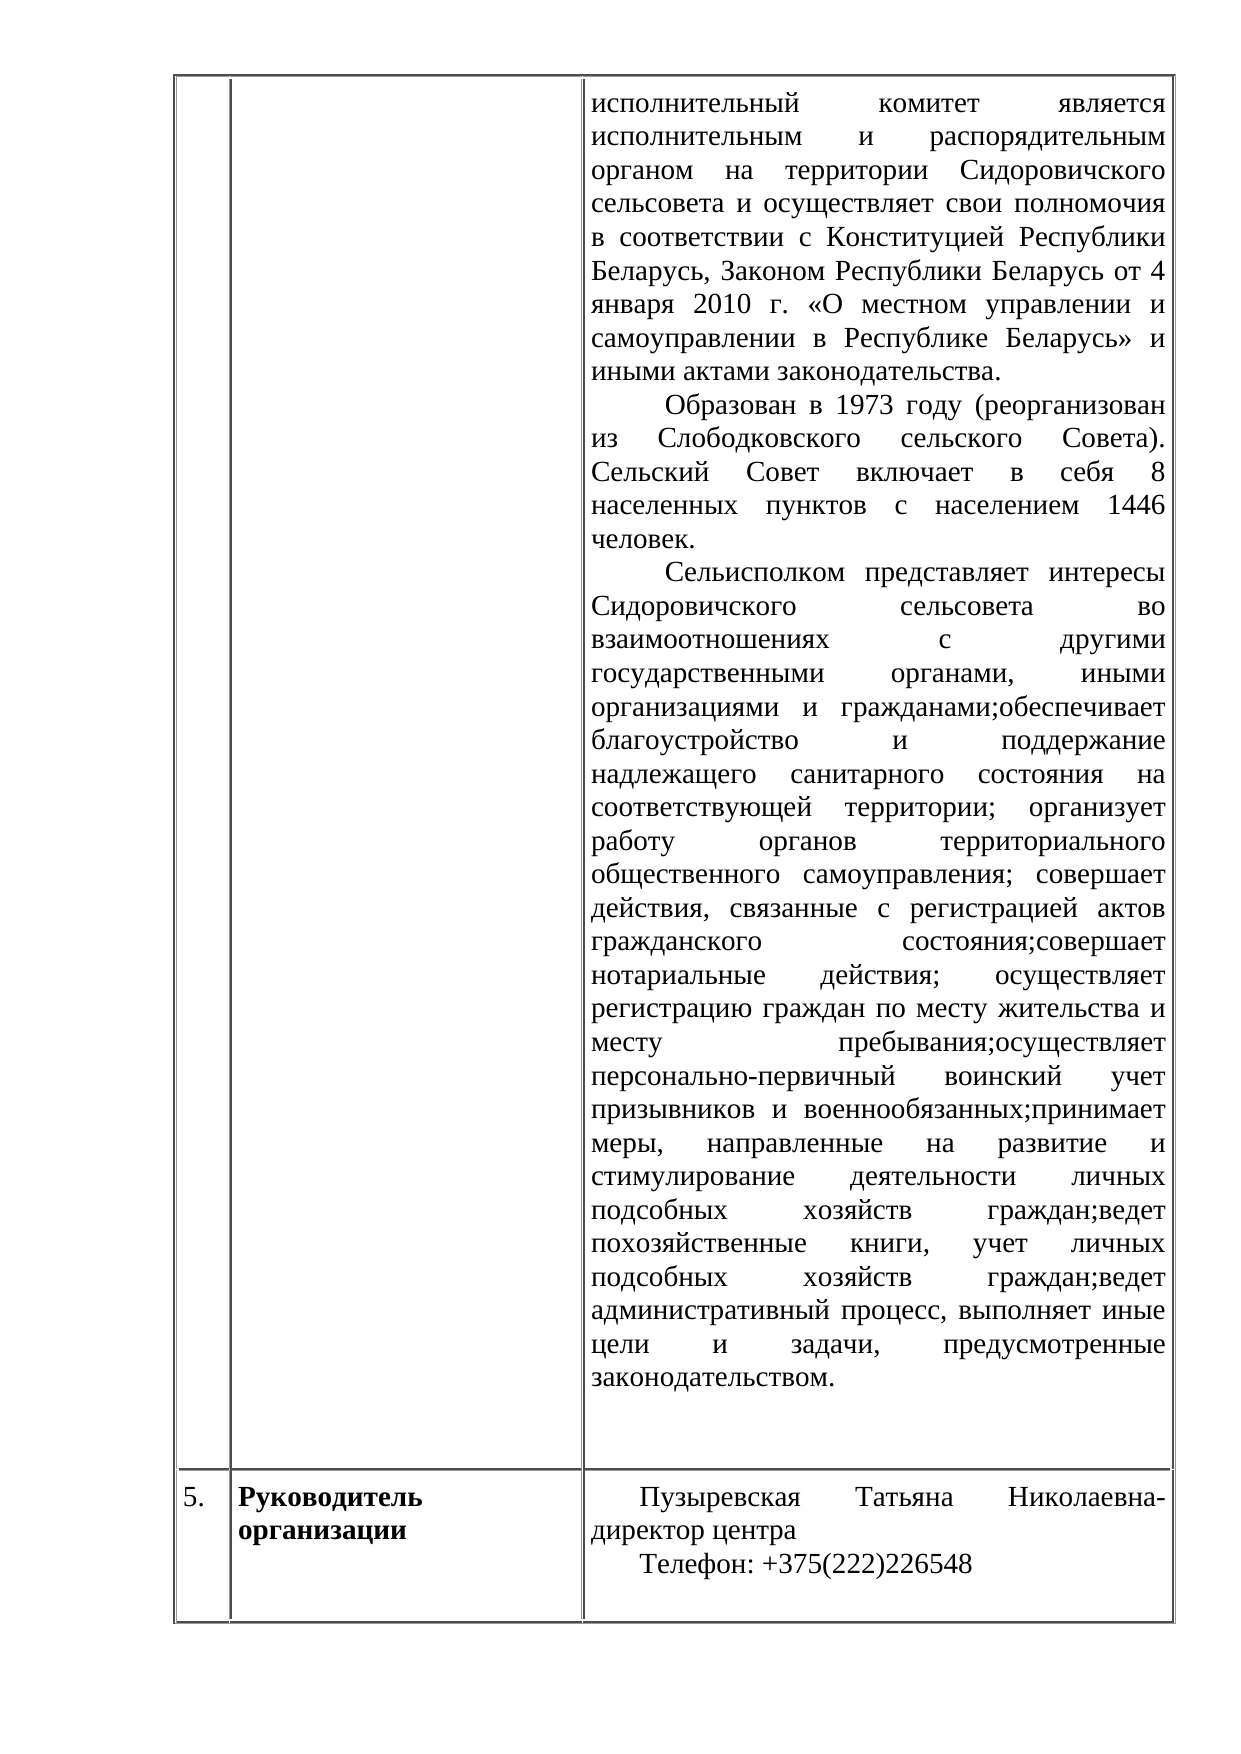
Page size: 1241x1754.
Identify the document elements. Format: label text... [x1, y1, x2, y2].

table_cell 4. [177, 76, 230, 1468]
table_cell 5. [175, 1468, 230, 1621]
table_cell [583, 77, 1172, 1468]
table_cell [230, 76, 583, 1468]
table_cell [230, 1468, 583, 1621]
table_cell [583, 1468, 1174, 1621]
